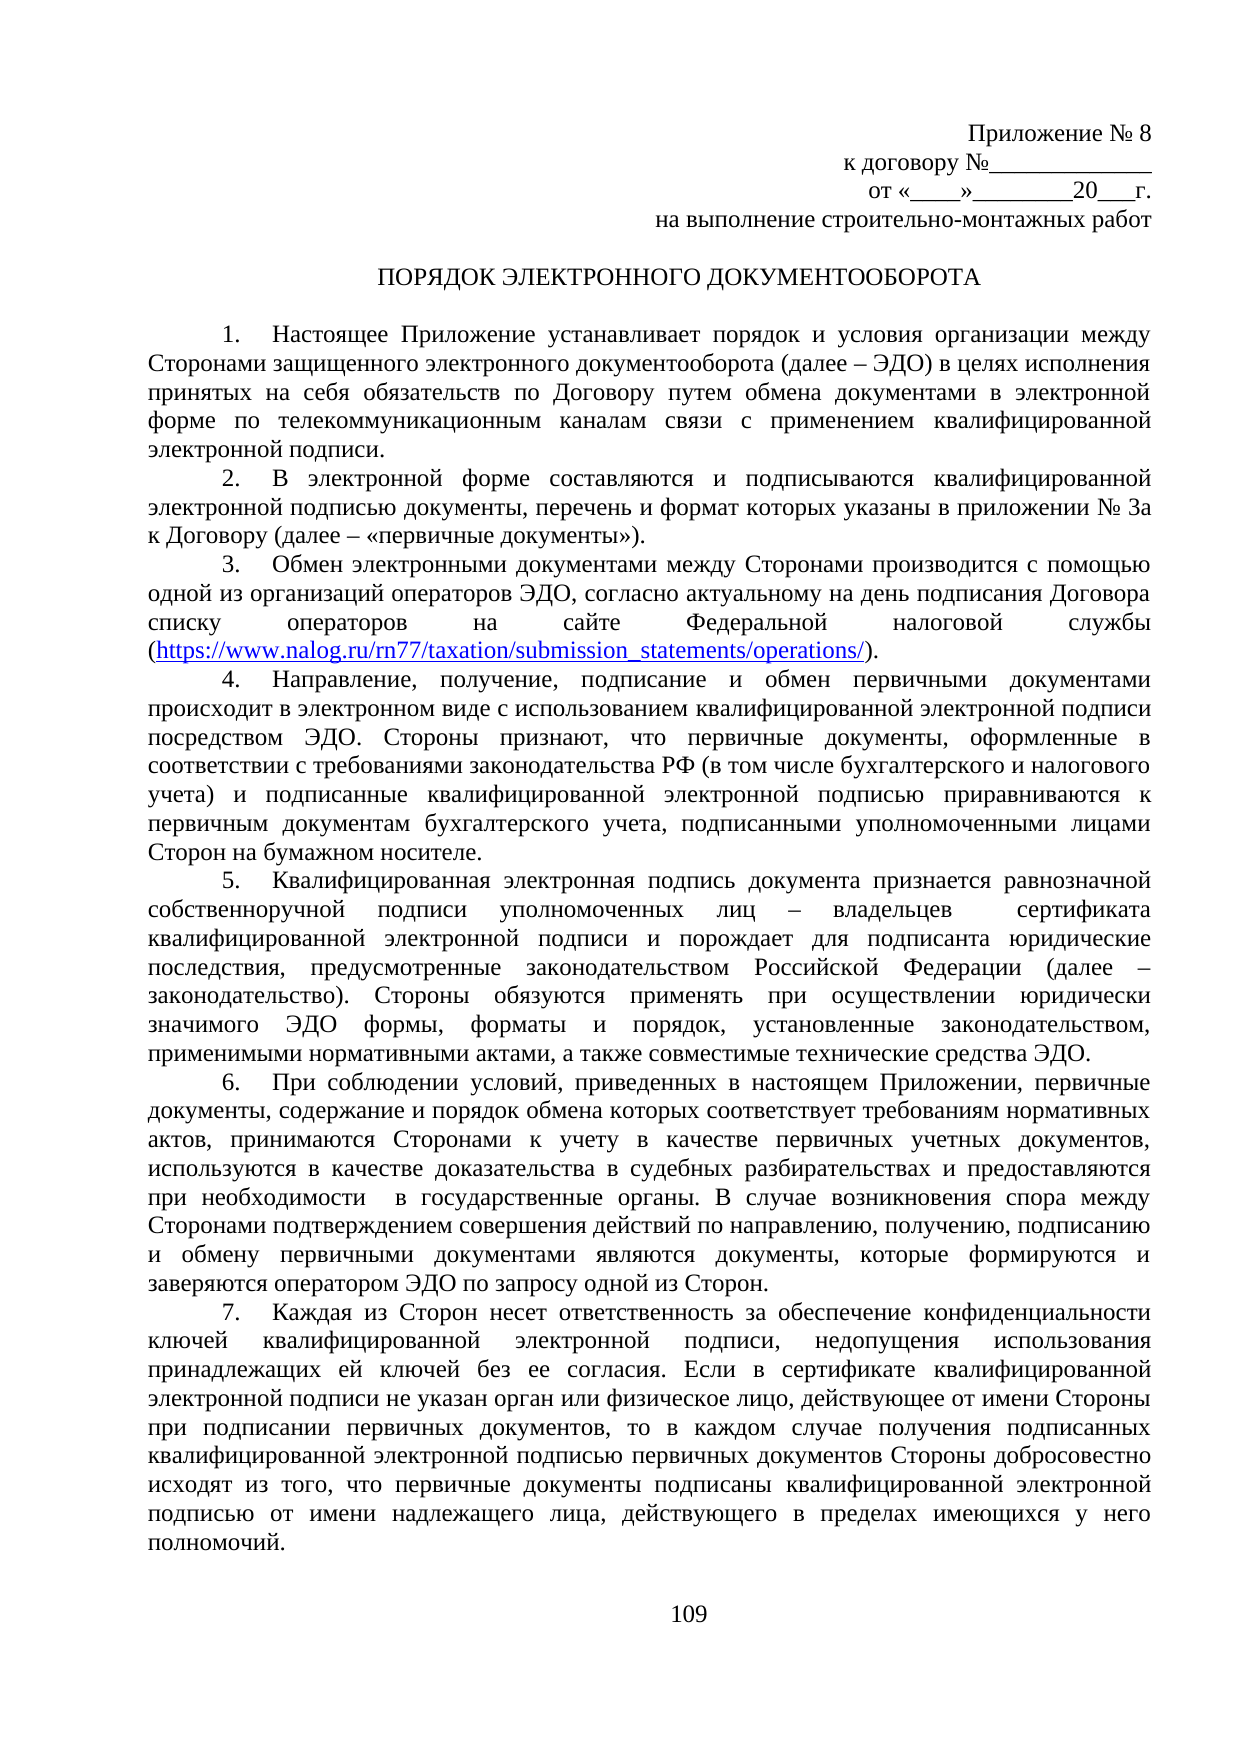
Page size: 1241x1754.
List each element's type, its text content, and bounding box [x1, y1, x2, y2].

list Обмен электронными документами между Сторонами производится с помощью одной из организаций операторов ЭДО, согласно актуальному на день подписания Договора списку операторов на сайте Федеральной налоговой службы (https://www.nalog.ru/rn77/taxation/submission_statements/operations/). [148, 549, 1152, 664]
list В электронной форме составляются и подписываются квалифицированной электронной подписью документы, перечень и формат которых указаны в приложении № 3а к Договору (далее – «первичные документы»). [148, 463, 1152, 549]
text ПОРЯДОК ЭЛЕКТРОННОГО ДОКУМЕНТООБОРОТА [148, 262, 1152, 291]
text Приложение № 8 [148, 118, 1152, 147]
list Направление, получение, подписание и обмен первичными документами происходит в электронном виде с использованием квалифицированной электронной подписи посредством ЭДО. Стороны признают, что первичные документы, оформленные в соответствии с требованиями законодательства РФ (в том числе бухгалтерского и налогового учета) и подписанные квалифицированной электронной подписью приравниваются к первичным документам бухгалтерского учета, подписанными уполномоченными лицами Сторон на бумажном носителе. [148, 664, 1152, 866]
text на выполнение строительно-монтажных работ [148, 204, 1152, 233]
text к договору №_____________ [148, 147, 1152, 176]
text от «____»________20___г. [148, 176, 1152, 204]
list Настоящее Приложение устанавливает порядок и условия организации между Сторонами защищенного электронного документооборота (далее – ЭДО) в целях исполнения принятых на себя обязательств по Договору путем обмена документами в электронной форме по телекоммуникационным каналам связи с применением квалифицированной электронной подписи. [148, 319, 1152, 463]
list Каждая из Сторон несет ответственность за обеспечение конфиденциальности ключей квалифицированной электронной подписи, недопущения использования принадлежащих ей ключей без ее согласия. Если в сертификате квалифицированной электронной подписи не указан орган или физическое лицо, действующее от имени Стороны при подписании первичных документов, то в каждом случае получения подписанных квалифицированной электронной подписью первичных документов Стороны добросовестно исходят из того, что первичные документы подписаны квалифицированной электронной подписью от имени надлежащего лица, действующего в пределах имеющихся у него полномочий. [148, 1297, 1152, 1556]
list При соблюдении условий, приведенных в настоящем Приложении, первичные документы, содержание и порядок обмена которых соответствует требованиям нормативных актов, принимаются Сторонами к учету в качестве первичных учетных документов, используются в качестве доказательства в судебных разбирательствах и предоставляются при необходимости в государственные органы. В случае возникновения спора между Сторонами подтверждением совершения действий по направлению, получению, подписанию и обмену первичными документами являются документы, которые формируются и заверяются оператором ЭДО по запросу одной из Сторон. [148, 1067, 1152, 1297]
list Квалифицированная электронная подпись документа признается равнозначной собственноручной подписи уполномоченных лиц – владельцев сертификата квалифицированной электронной подписи и порождает для подписанта юридические последствия, предусмотренные законодательством Российской Федерации (далее – законодательство). Стороны обязуются применять при осуществлении юридически значимого ЭДО формы, форматы и порядок, установленные законодательством, применимыми нормативными актами, а также совместимые технические средства ЭДО. [148, 866, 1152, 1067]
